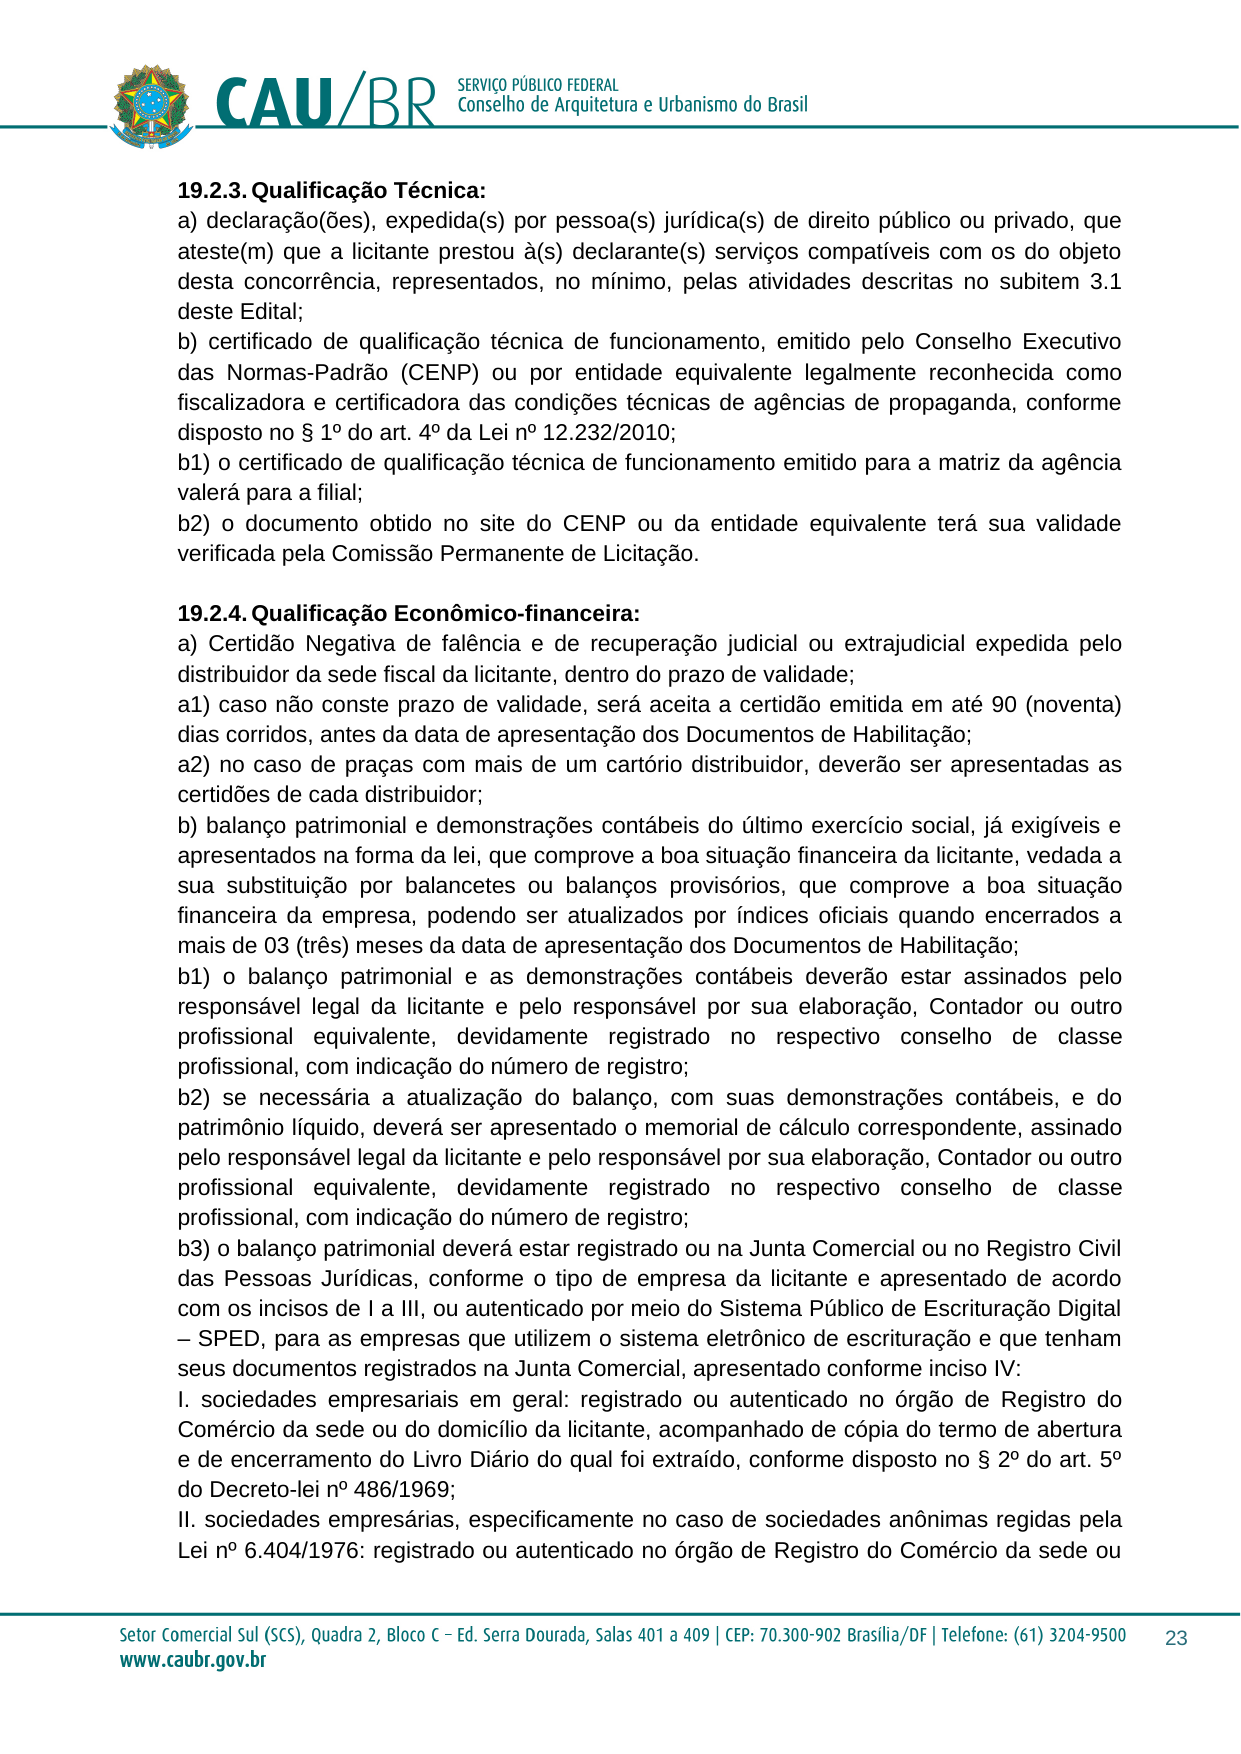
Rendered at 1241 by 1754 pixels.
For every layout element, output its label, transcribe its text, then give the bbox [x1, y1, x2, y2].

text b1) o certificado de qualificação técnica de funcionamento emitido para a matriz da agência valerá para a filial; [177, 449, 1123, 506]
text a) declaração(ões), expedida(s) por pessoa(s) jurídica(s) de direito público ou privado, que ateste(m) que a licitante prestou à(s) declarante(s) serviços compatíveis com os do objeto desta concorrência, representados, no mínimo, pelas atividades descritas no subitem 3.1 deste Edital; [177, 207, 1123, 324]
text a1) caso não conste prazo de validade, será aceita a certidão emitida em até 90 (noventa) dias corridos, antes da data de apresentação dos Documentos de Habilitação; [177, 691, 1123, 747]
text b2) o documento obtido no site do CENP ou da entidade equivalente terá sua validade verificada pela Comissão Permanente de Licitação. [177, 509, 1123, 566]
picture [0, 1570, 1241, 1748]
text a) Certidão Negativa de falência e de recuperação judicial ou extrajudicial expedida pelo distribuidor da sede fiscal da licitante, dentro do prazo de validade; [177, 630, 1123, 687]
text 19.2.4. Qualificação Econômico-financeira: [177, 600, 1123, 626]
text a2) no caso de praças com mais de um cartório distribuidor, deverão ser apresentadas as certidões de cada distribuidor; [177, 751, 1123, 808]
list b2) se necessária a atualização do balanço, com suas demonstrações contábeis, e do patrimônio líquido, deverá ser apresentado o memorial de cálculo correspondente, assinado pelo responsável legal da licitante e pelo responsável por sua elaboração, Contador ou outro profissional equivalente, devidamente registrado no respectivo conselho de classe profissional, com indicação do número de registro; [177, 1083, 1123, 1231]
picture [0, 0, 1239, 177]
list b1) o balanço patrimonial e as demonstrações contábeis deverão estar assinados pelo responsável legal da licitante e pelo responsável por sua elaboração, Contador ou outro profissional equivalente, devidamente registrado no respectivo conselho de classe profissional, com indicação do número de registro; [177, 963, 1123, 1079]
text b) balanço patrimonial e demonstrações contábeis do último exercício social, já exigíveis e apresentados na forma da lei, que comprove a boa situação financeira da licitante, vedada a sua substituição por balancetes ou balanços provisórios, que comprove a boa situação financeira da empresa, podendo ser atualizados por índices oficiais quando encerrados a mais de 03 (três) meses da data de apresentação dos Documentos de Habilitação; [177, 812, 1123, 959]
text 19.2.3. Qualificação Técnica: [177, 177, 1123, 203]
text b) certificado de qualificação técnica de funcionamento, emitido pelo Conselho Executivo das Normas-Padrão (CENP) ou por entidade equivalente legalmente reconhecida como fiscalizadora e certificadora das condições técnicas de agências de propaganda, conforme disposto no § 1º do art. 4º da Lei nº 12.232/2010; [177, 328, 1123, 445]
list I. sociedades empresariais em geral: registrado ou autenticado no órgão de Registro do Comércio da sede ou do domicílio da licitante, acompanhado de cópia do termo de abertura e de encerramento do Livro Diário do qual foi extraído, conforme disposto no § 2º do art. 5º do Decreto-lei nº 486/1969; [177, 1386, 1123, 1502]
list b3) o balanço patrimonial deverá estar registrado ou na Junta Comercial ou no Registro Civil das Pessoas Jurídicas, conforme o tipo de empresa da licitante e apresentado de acordo com os incisos de I a III, ou autenticado por meio do Sistema Público de Escrituração Digital – SPED, para as empresas que utilizem o sistema eletrônico de escrituração e que tenham seus documentos registrados na Junta Comercial, apresentado conforme inciso IV: [177, 1234, 1123, 1382]
